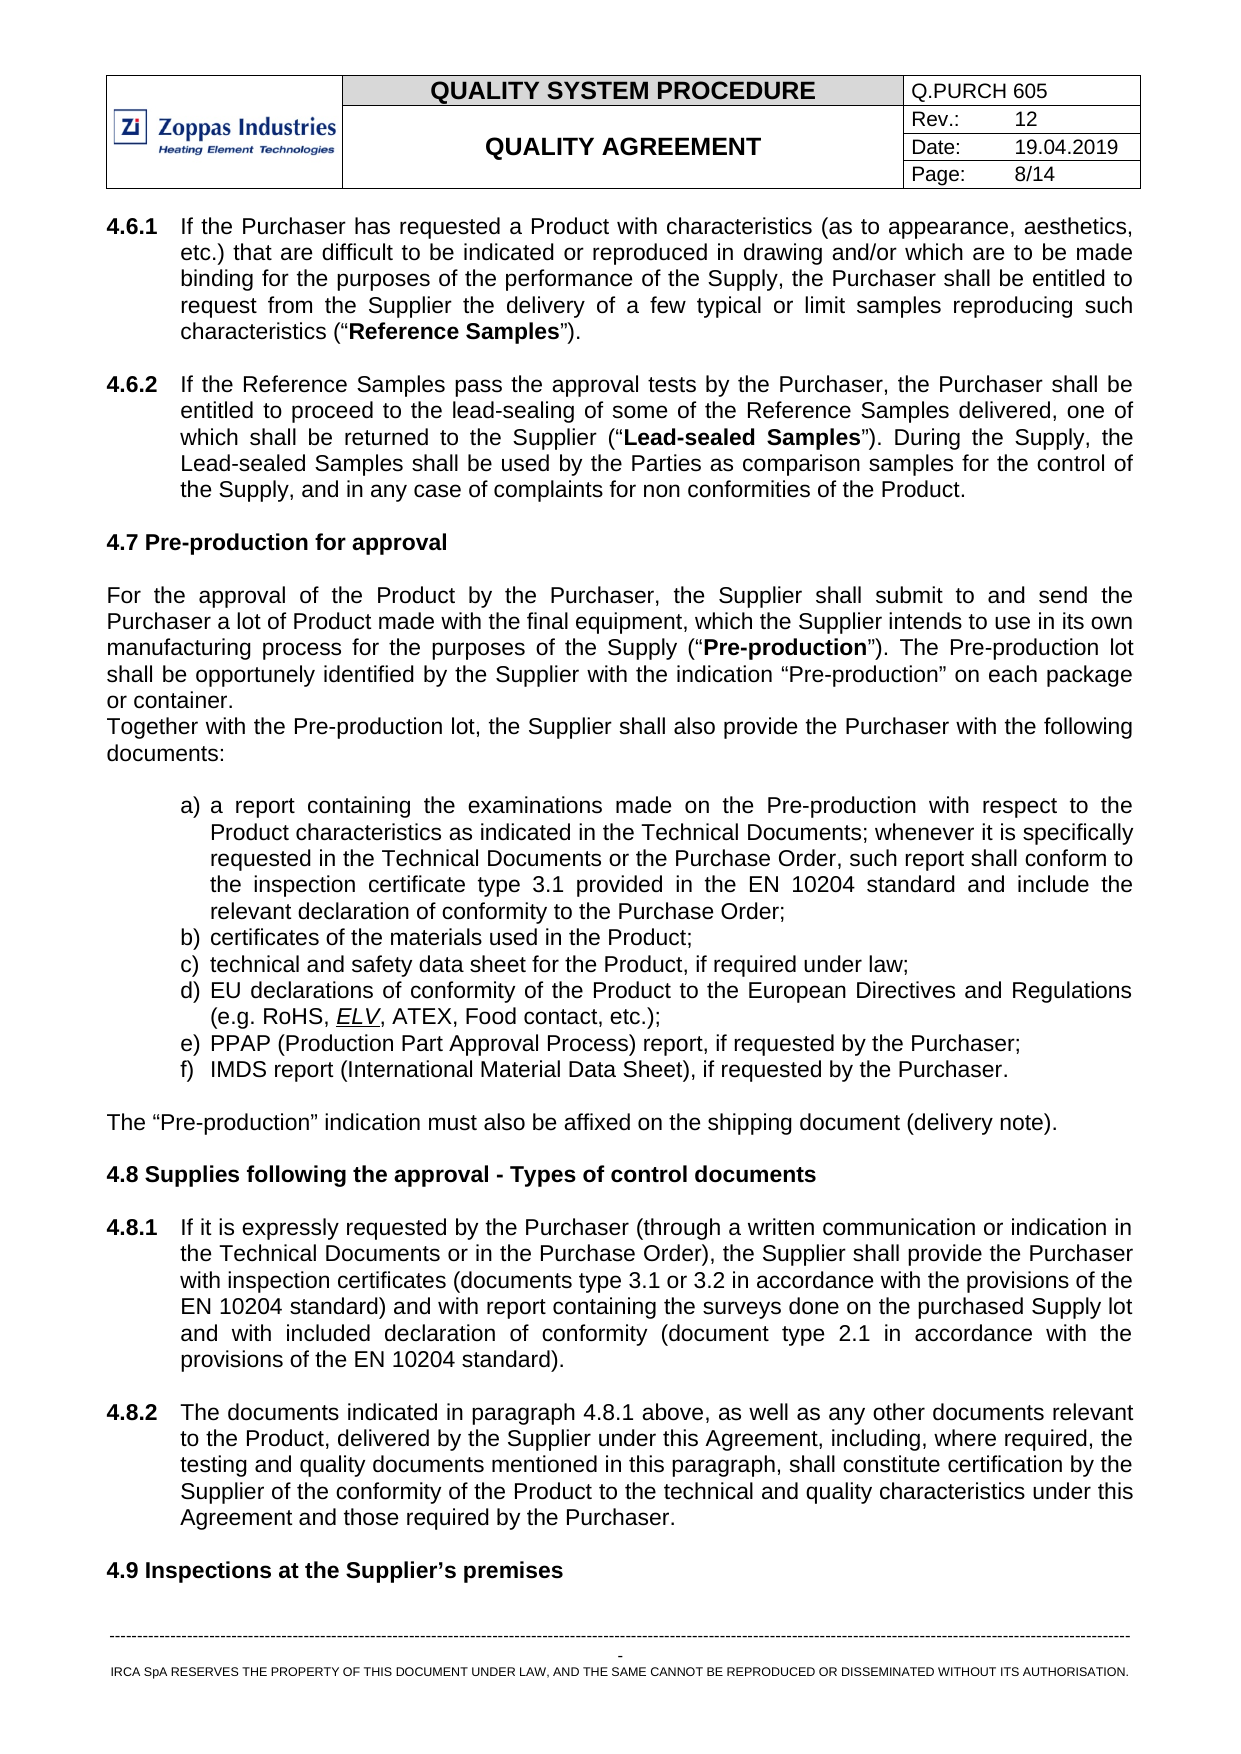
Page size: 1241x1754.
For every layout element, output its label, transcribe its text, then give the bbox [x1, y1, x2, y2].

subtitle 4.7 Pre-production for approval [106, 529, 1134, 555]
text Together with the Pre-production lot, the Supplier shall also provide the Purchaser with the following documents: [106, 713, 1134, 766]
list certificates of the materials used in the Product; [180, 924, 1134, 951]
picture [113, 97, 339, 167]
list technical and safety data sheet for the Product, if required under law; [180, 951, 1134, 977]
list PPAP (Production Part Approval Process) report, if requested by the Purchaser; [180, 1029, 1134, 1056]
text 4.6.1 If the Purchaser has requested a Product with characteristics (as to appearance, aesthetics, etc.) that are difficult to be indicated or reproduced in drawing and/or which are to be made binding for the purposes of the performance of the Supply, the Purchaser shall be entitled to request from the Supplier the delivery of a few typical or limit samples reproducing such characteristics (“Reference Samples”). [106, 213, 1134, 344]
list a report containing the examinations made on the Pre-production with respect to the Product characteristics as indicated in the Technical Documents; whenever it is specifically requested in the Technical Documents or the Purchase Order, such report shall conform to the inspection certificate type 3.1 provided in the EN 10204 standard and include the relevant declaration of conformity to the Purchase Order; [180, 792, 1134, 924]
subtitle 4.8 Supplies following the approval - Types of control documents [106, 1161, 1134, 1188]
list EU declarations of conformity of the Product to the European Directives and Regulations (e.g. RoHS, ELV, ATEX, Food contact, etc.); [180, 977, 1134, 1029]
list IMDS report (International Material Data Sheet), if requested by the Purchaser. [180, 1056, 1134, 1082]
text 4.6.2 If the Reference Samples pass the approval tests by the Purchaser, the Purchaser shall be entitled to proceed to the lead-sealing of some of the Reference Samples delivered, one of which shall be returned to the Supplier (“Lead-sealed Samples”). During the Supply, the Lead-sealed Samples shall be used by the Parties as comparison samples for the control of the Supply, and in any case of complaints for non conformities of the Product. [106, 371, 1134, 502]
text The “Pre-production” indication must also be affixed on the shipping document (delivery note). [106, 1109, 1134, 1135]
text For the approval of the Product by the Purchaser, the Supplier shall submit to and send the Purchaser a lot of Product made with the final equipment, which the Supplier intends to use in its own manufacturing process for the purposes of the Supply (“Pre-production”). The Pre-production lot shall be opportunely identified by the Supplier with the indication “Pre-production” on each package or container. [106, 582, 1134, 713]
text 4.8.1 If it is expressly requested by the Purchaser (through a written communication or indication in the Technical Documents or in the Purchase Order), the Supplier shall provide the Purchaser with inspection certificates (documents type 3.1 or 3.2 in accordance with the provisions of the EN 10204 standard) and with report containing the surveys done on the purchased Supply lot and with included declaration of conformity (document type 2.1 in accordance with the provisions of the EN 10204 standard). [106, 1214, 1134, 1372]
text 4.8.2 The documents indicated in paragraph 4.8.1 above, as well as any other documents relevant to the Product, delivered by the Supplier under this Agreement, including, where required, the testing and quality documents mentioned in this paragraph, shall constitute certification by the Supplier of the conformity of the Product to the technical and quality characteristics under this Agreement and those required by the Purchaser. [106, 1398, 1134, 1530]
subtitle 4.9 Inspections at the Supplier’s premises [106, 1557, 1134, 1583]
